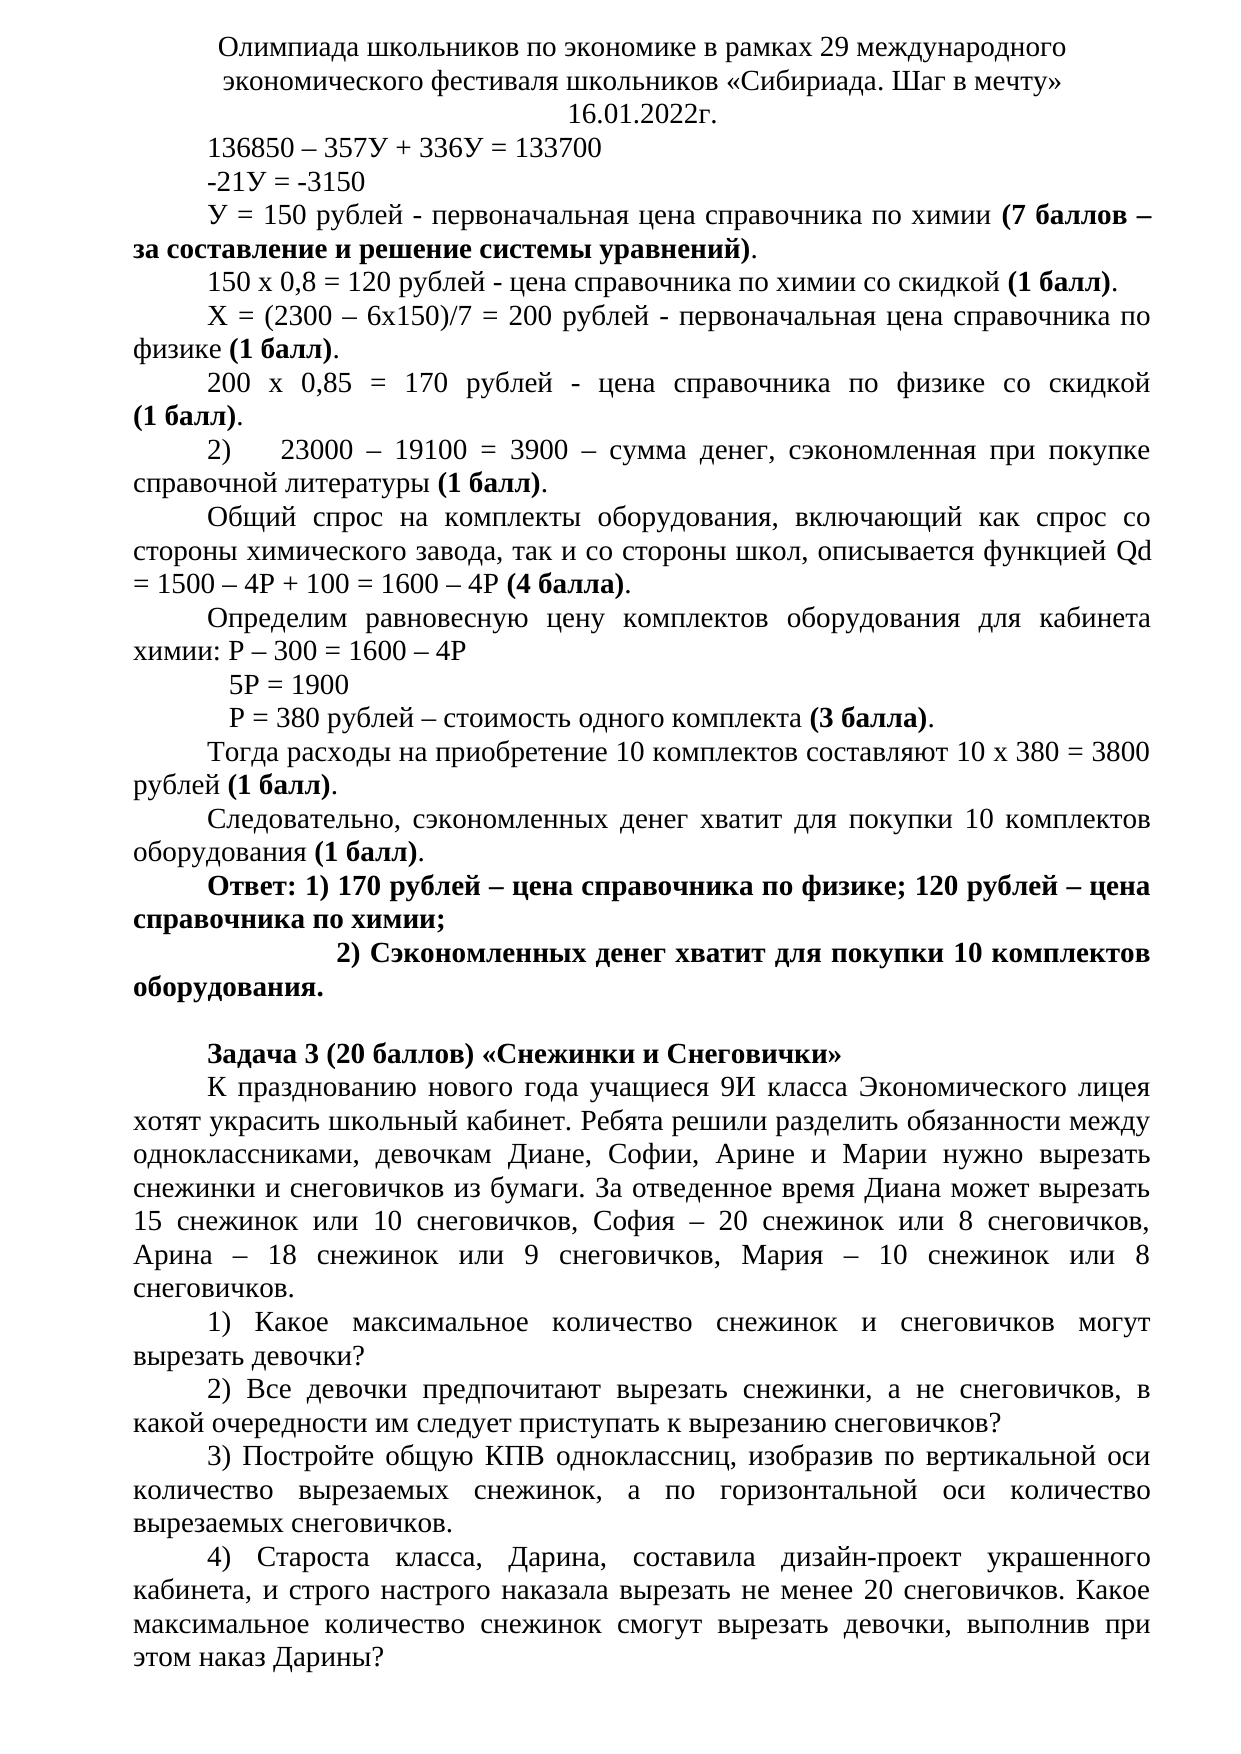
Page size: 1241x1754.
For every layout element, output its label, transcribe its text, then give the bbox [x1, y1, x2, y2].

text 4) Староста класса, Дарина, составила дизайн-проект украшенного кабинета, и строго настрого наказала вырезать не менее 20 снеговичков. Какое максимальное количество снежинок смогут вырезать девочки, выполнив при этом наказ Дарины? [133, 1539, 1152, 1673]
text 1) Какое максимальное количество снежинок и снеговичков могут вырезать девочки? [133, 1304, 1152, 1371]
text 3) Постройте общую КПВ одноклассниц, изобразив по вертикальной оси количество вырезаемых снежинок, а по горизонтальной оси количество вырезаемых снеговичков. [133, 1438, 1152, 1539]
text 200 х 0,85 = 170 рублей - цена справочника по физике со скидкой (1 балл). [133, 365, 1152, 432]
list Общий спрос на комплекты оборудования, включающий как спрос со стороны химического завода, так и со стороны школ, описывается функцией Qd = 1500 – 4Р + 100 = 1600 – 4Р (4 балла). [133, 499, 1152, 600]
list 23000 – 19100 = 3900 – сумма денег, сэкономленная при покупке справочной литературы (1 балл). [133, 432, 1152, 499]
text 150 х 0,8 = 120 рублей - цена справочника по химии со скидкой (1 балл). [133, 264, 1152, 298]
text Х = (2300 – 6х150)/7 = 200 рублей - первоначальная цена справочника по физике (1 балл). [133, 298, 1152, 365]
text 2) Все девочки предпочитают вырезать снежинки, а не снеговичков, в какой очередности им следует приступать к вырезанию снеговичков? [133, 1371, 1152, 1438]
list Следовательно, сэкономленных денег хватит для покупки 10 комплектов оборудования (1 балл). [133, 801, 1152, 868]
text 136850 – 357У + 336У = 133700 [133, 130, 1152, 164]
list Тогда расходы на приобретение 10 комплектов составляют 10 х 380 = 3800 рублей (1 балл). [133, 734, 1152, 801]
list 5Р = 1900 [133, 667, 1152, 700]
text -21У = -3150 [133, 164, 1152, 197]
list Р = 380 рублей – стоимость одного комплекта (3 балла). [133, 700, 1152, 734]
text У = 150 рублей - первоначальная цена справочника по химии (7 баллов – за составление и решение системы уравнений). [133, 197, 1152, 264]
text Ответ: 1) 170 рублей – цена справочника по физике; 120 рублей – цена справочника по химии; [133, 868, 1152, 935]
text К празднованию нового года учащиеся 9И класса Экономического лицея хотят украсить школьный кабинет. Ребята решили разделить обязанности между одноклассниками, девочкам Диане, Софии, Арине и Марии нужно вырезать снежинки и снеговичков из бумаги. За отведенное время Диана может вырезать 15 снежинок или 10 снеговичков, София – 20 снежинок или 8 снеговичков, Арина – 18 снежинок или 9 снеговичков, Мария – 10 снежинок или 8 снеговичков. [133, 1069, 1152, 1304]
text 2) Сэкономленных денег хватит для покупки 10 комплектов оборудования. [133, 935, 1152, 1002]
list Определим равновесную цену комплектов оборудования для кабинета химии: Р – 300 = 1600 – 4Р [133, 600, 1152, 667]
text Задача 3 (20 баллов) «Снежинки и Снеговички» [133, 1036, 1152, 1069]
